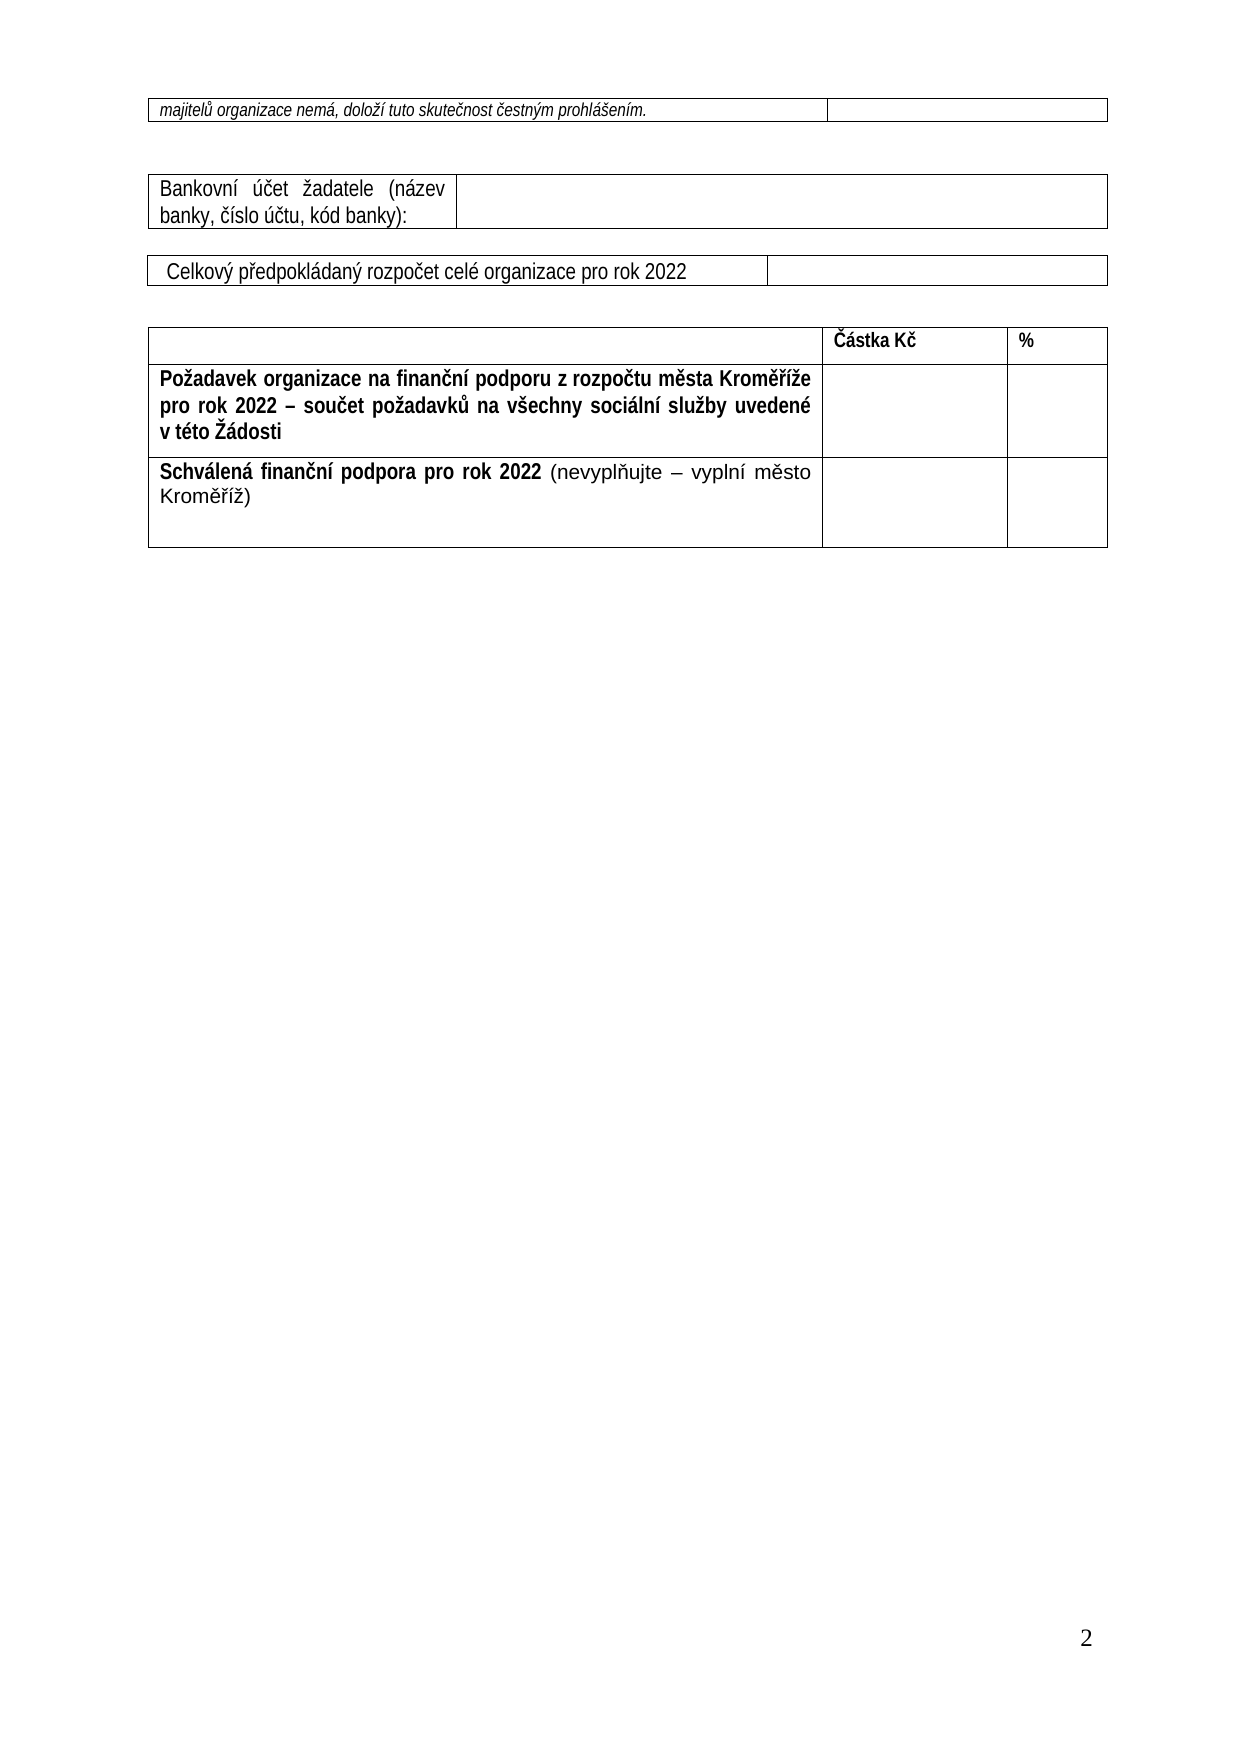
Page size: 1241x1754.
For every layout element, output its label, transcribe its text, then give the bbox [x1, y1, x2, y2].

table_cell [828, 99, 1107, 121]
table_header Celkový předpokládaný rozpočet celé organizace pro rok 2022 [148, 256, 767, 284]
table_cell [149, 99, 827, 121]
table_header Bankovní účet žadatele (název banky, číslo účtu, kód banky): [149, 175, 456, 228]
table_cell Požadavek organizace na finanční podporu z rozpočtu města Kroměříže pro rok 2022 – součet požadavků na všechny sociální služby uvedené v této Žádosti [149, 365, 822, 457]
table_header % [1008, 328, 1107, 364]
table_cell [1008, 365, 1107, 457]
table_header [457, 175, 1107, 228]
table_header [149, 328, 822, 364]
table_cell Schválená finanční podpora pro rok 2022 (nevyplňujte – vyplní město Kroměříž) [149, 458, 822, 547]
table_cell [823, 458, 1007, 547]
table_cell [823, 365, 1007, 457]
table_header Částka Kč [823, 328, 1007, 364]
table_cell [1008, 458, 1107, 547]
table_header [768, 256, 1107, 284]
